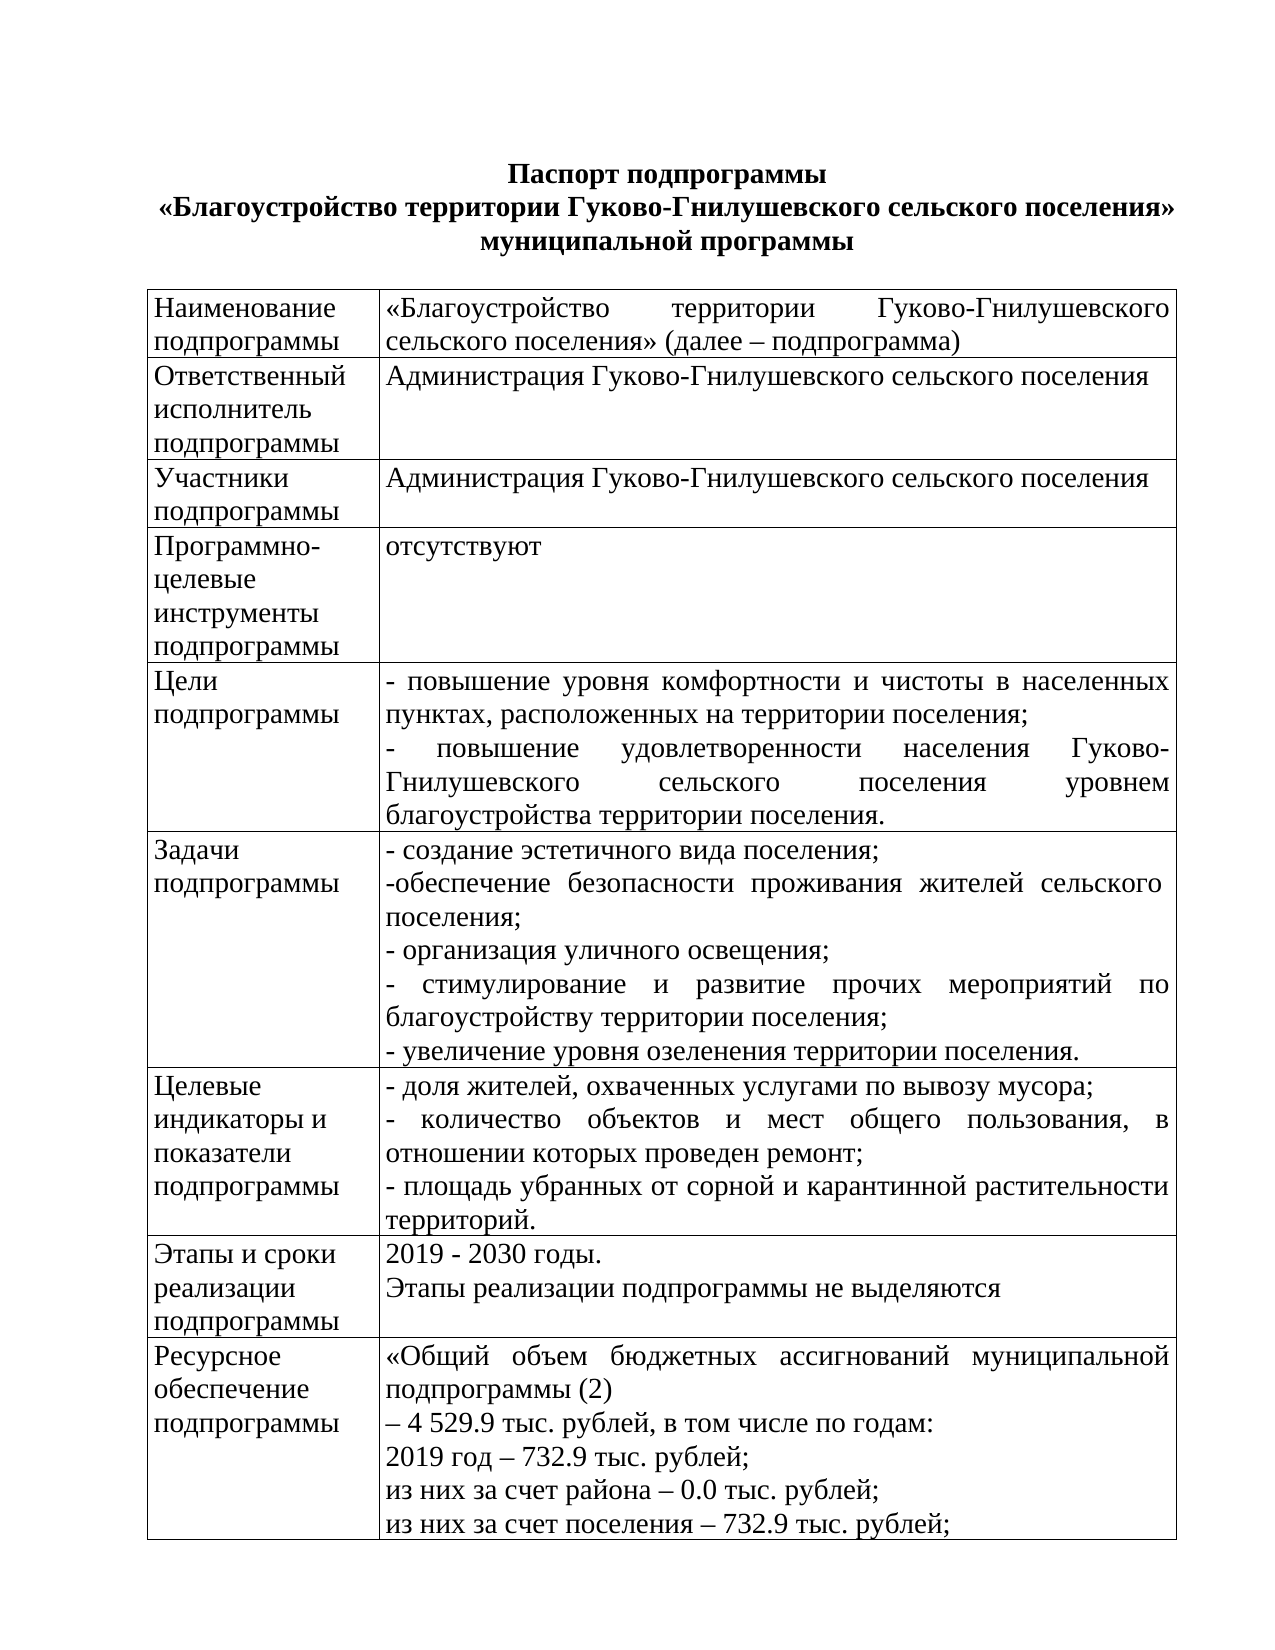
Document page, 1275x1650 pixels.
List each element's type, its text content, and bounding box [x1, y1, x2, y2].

table_cell 2019 - 2030 годы. Этапы реализации подпрограммы не выделяются [380, 1236, 1176, 1337]
table_header Наименование подпрограммы [148, 290, 379, 357]
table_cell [380, 1338, 1176, 1539]
table_cell Участники подпрограммы [148, 460, 379, 527]
table_cell Администрация Гуково-Гнилушевского сельского поселения [380, 358, 1176, 459]
table_cell Администрация Гуково-Гнилушевского сельского поселения [380, 460, 1176, 527]
title Паспорт подпрограммы [148, 156, 1186, 189]
table_header «Благоустройство территории Гуково-Гнилушевского сельского поселения» (далее – подпрограмма) [380, 290, 1176, 357]
table_cell - повышение уровня комфортности и чистоты в населенных пунктах, расположенных на территории поселения; - повышение удовлетворенности населения Гуково-Гнилушевского сельского поселения уровнем благоустройства территории поселения. [380, 663, 1176, 831]
table_cell Целевые индикаторы и показатели подпрограммы [148, 1068, 379, 1235]
table_cell Ответственный исполнитель подпрограммы [148, 358, 379, 459]
table_cell отсутствуют [380, 528, 1176, 662]
table_cell Задачи подпрограммы [148, 832, 379, 1067]
table_cell - доля жителей, охваченных услугами по вывозу мусора; - количество объектов и мест общего пользования, в отношении которых проведен ремонт; - площадь убранных от сорной и карантинной растительности территорий. [380, 1068, 1176, 1235]
table_cell Программно-целевые инструменты подпрограммы [148, 528, 379, 662]
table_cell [148, 1338, 379, 1539]
table_cell Цели подпрограммы [148, 663, 379, 831]
text муниципальной программы [148, 223, 1186, 256]
text «Благоустройство территории Гуково-Гнилушевского сельского поселения» [148, 189, 1186, 223]
table_cell - создание эстетичного вида поселения; -обеспечение безопасности проживания жителей сельского поселения; - организация уличного освещения; - стимулирование и развитие прочих мероприятий по благоустройству территории поселения; - увеличение уровня озеленения территории поселения. [380, 832, 1176, 1067]
table_cell Этапы и сроки реализации подпрограммы [148, 1236, 379, 1337]
